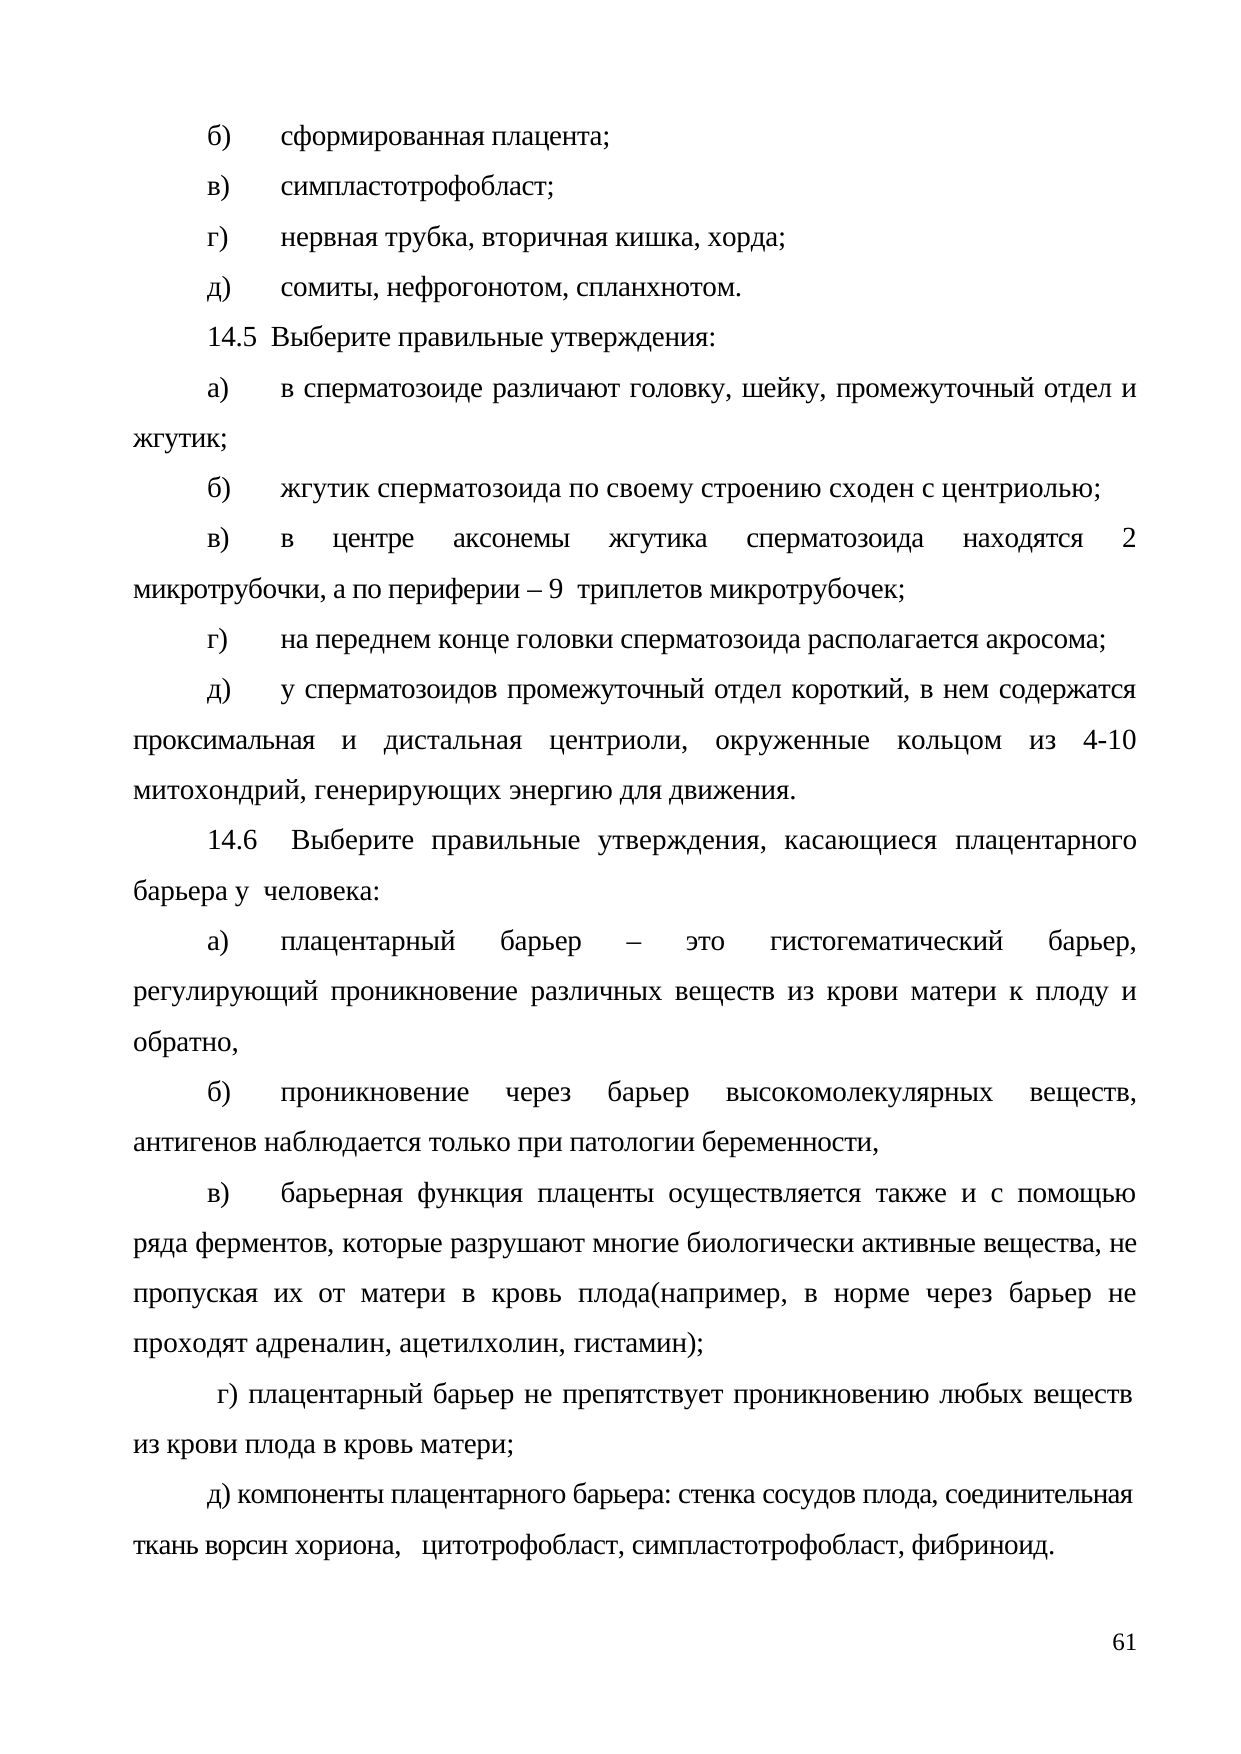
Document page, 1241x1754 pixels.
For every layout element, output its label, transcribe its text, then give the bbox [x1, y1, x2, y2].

text д) компоненты плацентарного барьера: стенка сосудов плода, соединительная ткань ворсин хориона, цитотрофобласт, симпластотрофобласт, фибриноид. [133, 1477, 1134, 1560]
text в) симпластотрофобласт; [133, 168, 1137, 202]
text 14.5 Выберите правильные утверждения: [133, 319, 1137, 353]
text 14.6 Выберите правильные утверждения, касающиеся плацентарного барьера у человека: [133, 822, 1137, 906]
text г) на переднем конце головки сперматозоида располагается акросома; [133, 621, 1137, 655]
text а) в сперматозоиде различают головку, шейку, промежуточный отдел и жгутик; [133, 370, 1137, 453]
text в) барьерная функция плаценты осуществляется также и с помощью ряда ферментов, которые разрушают многие биологически активные вещества, не пропуская их от матери в кровь плода(например, в норме через барьер не проходят адреналин, ацетилхолин, гистамин); [133, 1175, 1137, 1359]
text б) проникновение через барьер высокомолекулярных веществ, антигенов наблюдается только при патологии беременности, [133, 1074, 1137, 1158]
text б) сформированная плацента; [133, 118, 1137, 152]
text г) нервная трубка, вторичная кишка, хорда; [133, 219, 1137, 252]
text б) жгутик сперматозоида по своему строению сходен с центриолью; [133, 470, 1137, 504]
text а) плацентарный барьер – это гистогематический барьер, регулирующий проникновение различных веществ из крови матери к плоду и обратно, [133, 923, 1137, 1057]
text г) плацентарный барьер не препятствует проникновению любых веществ из крови плода в кровь матери; [133, 1376, 1134, 1460]
text в) в центре аксонемы жгутика сперматозоида находятся 2 микротрубочки, а по периферии – 9 триплетов микротрубочек; [133, 521, 1137, 604]
text д) у сперматозоидов промежуточный отдел короткий, в нем содержатся проксимальная и дистальная центриоли, окруженные кольцом из митохондрий, генерирующих энергию для движения. [133, 672, 1137, 806]
text д) сомиты, нефрогонотом, спланхнотом. [133, 269, 1137, 303]
